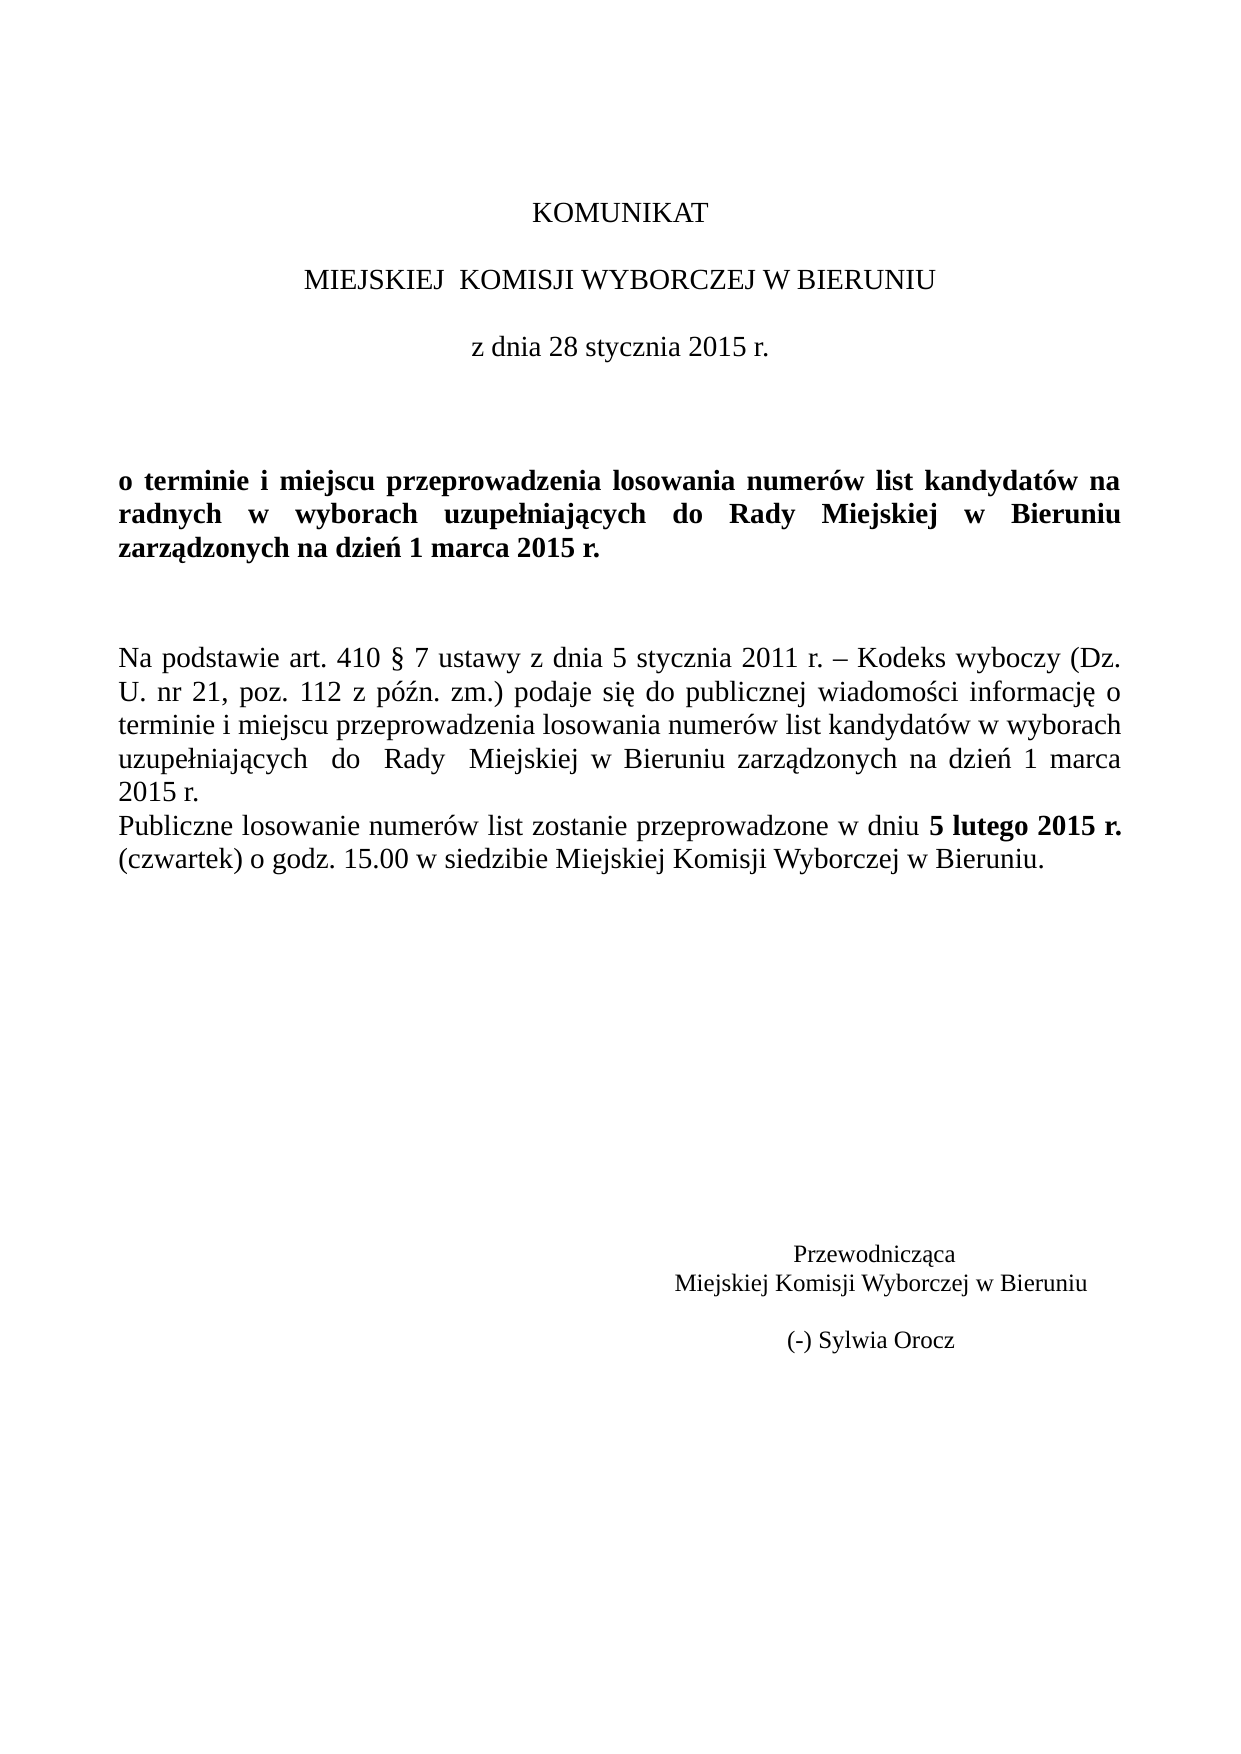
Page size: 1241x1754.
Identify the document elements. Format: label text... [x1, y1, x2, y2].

text MIEJSKIEJ KOMISJI WYBORCZEJ W BIERUNIU [118, 262, 1122, 295]
text KOMUNIKAT [118, 195, 1122, 228]
text Publiczne losowanie numerów list zostanie przeprowadzone w dniu 5 lutego 2015 r. (czwartek) o godz. 15.00 w siedzibie Miejskiej Komisji Wyborczej w Bieruniu. [118, 808, 1122, 875]
text Miejskiej Komisji Wyborczej w Bieruniu [118, 1268, 1122, 1297]
text Na podstawie art. 410 § 7 ustawy z dnia 5 stycznia 2011 r. – Kodeks wyboczy (Dz. U. nr 21, poz. 112 z późn. zm.) podaje się do publicznej wiadomości informację o terminie i miejscu przeprowadzenia losowania numerów list kandydatów w wyborach uzupełniających do Rady Miejskiej w Bieruniu zarządzonych na dzień 1 marca 2015 r. [118, 640, 1122, 808]
text o terminie i miejscu przeprowadzenia losowania numerów list kandydatów na radnych w wyborach uzupełniających do Rady Miejskiej w Bieruniu zarządzonych na dzień 1 marca 2015 r. [118, 463, 1122, 564]
text Przewodnicząca [118, 1239, 1122, 1268]
text (-) Sylwia Orocz [118, 1326, 1122, 1354]
text z dnia 28 stycznia 2015 r. [118, 329, 1122, 362]
